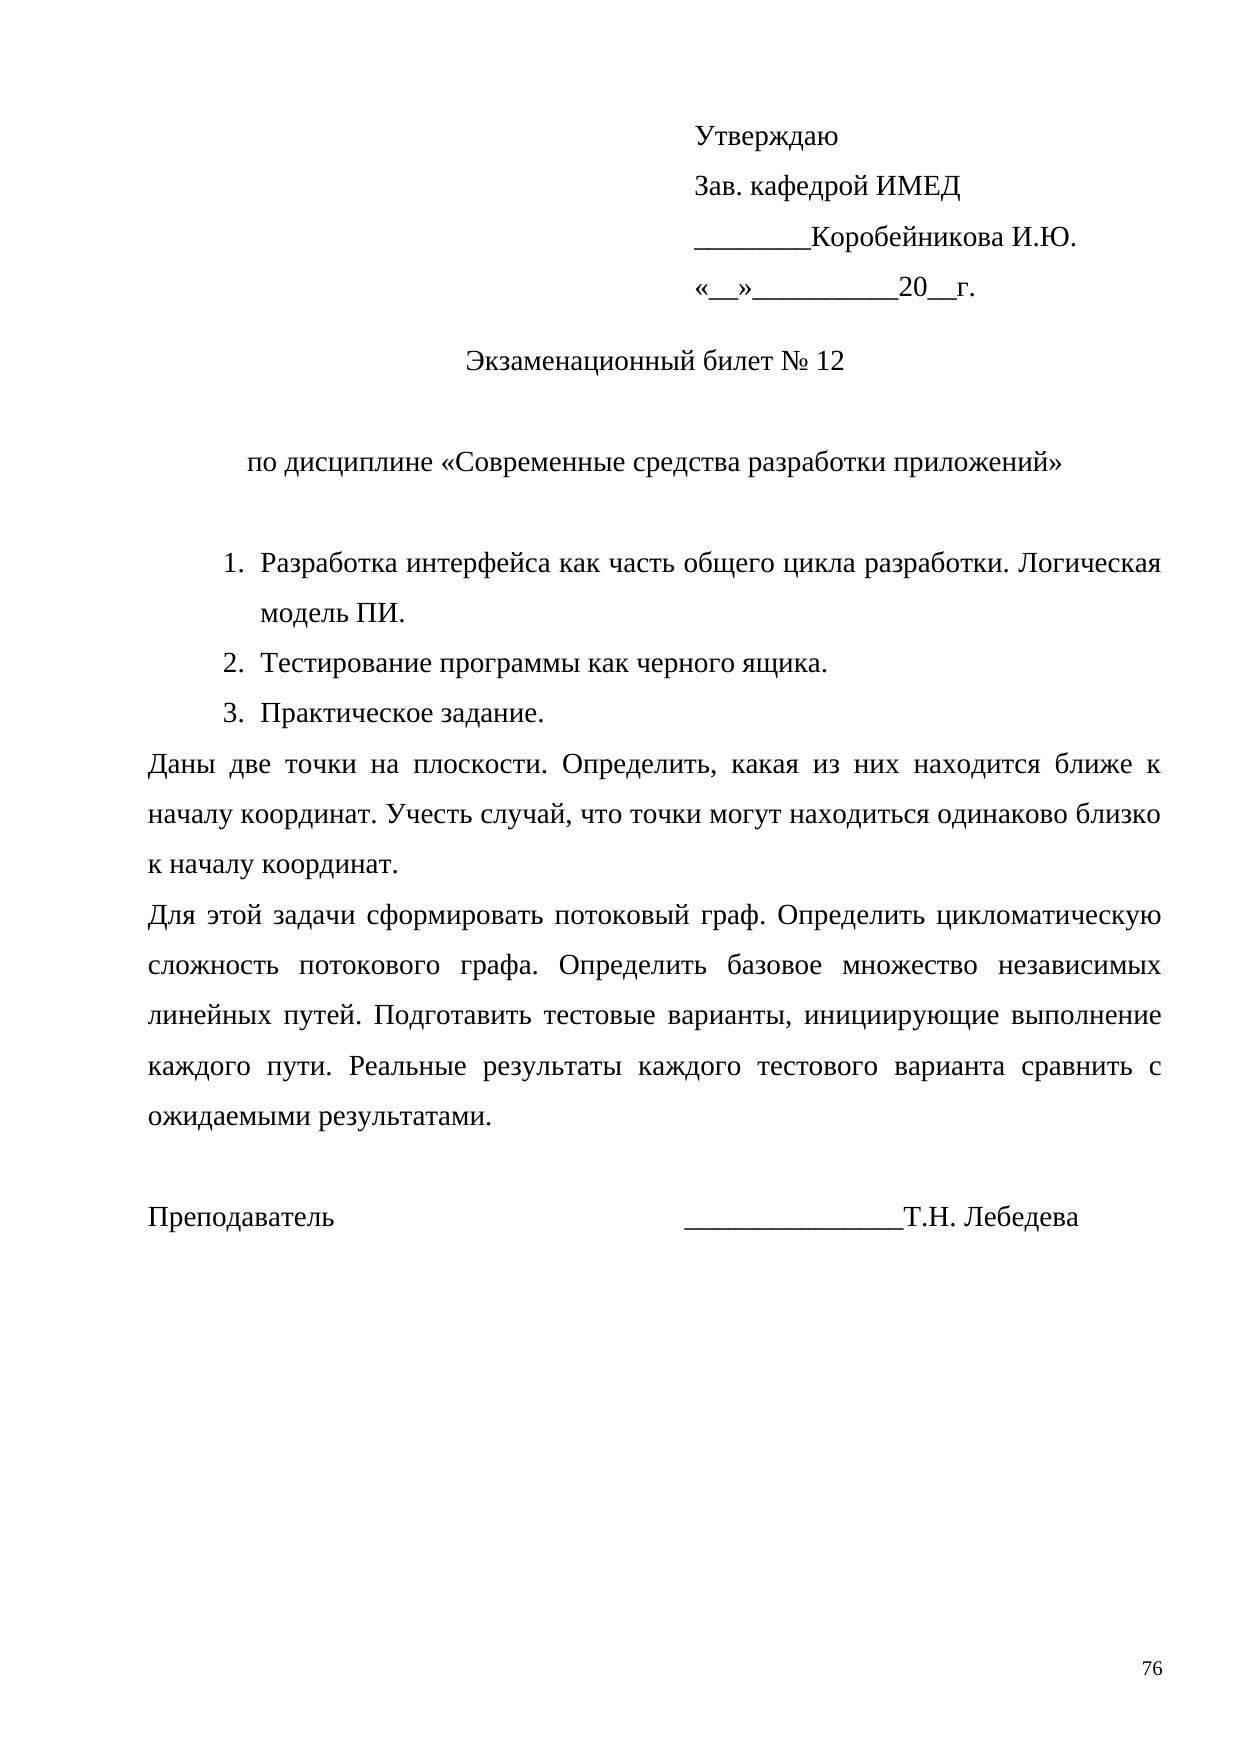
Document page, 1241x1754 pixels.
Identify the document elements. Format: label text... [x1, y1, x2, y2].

text Для этой задачи сформировать потоковый граф. Определить цикломатическую сложность потокового графа. Определить базовое множество независимых линейных путей. Подготавить тестовые варианты, инициирующие выполнение каждого пути. Реальные результаты каждого тестового варианта сравнить с ожидаемыми результатами. [148, 897, 1162, 1132]
text Зав. кафедрой ИМЕД [694, 168, 1162, 202]
text Утверждаю [694, 118, 1162, 152]
list Практическое задание. [223, 696, 1162, 729]
text ________Коробейникова И.Ю. [694, 219, 1162, 252]
text Даны две точки на плоскости. Определить, какая из них находится ближе к началу координат. Учесть случай, что точки могут находиться одинаково близко к началу координат. [148, 746, 1162, 880]
text Преподаватель _______________Т.Н. Лебедева [148, 1199, 1162, 1232]
list Разработка интерфейса как часть общего цикла разработки. Логическая модель ПИ. [223, 545, 1162, 628]
text Экзаменационный билет № 12 [148, 343, 1162, 377]
list Тестирование программы как черного ящика. [223, 645, 1162, 679]
text по дисциплине «Современные средства разработки приложений» [148, 444, 1162, 478]
text «__»__________20__г. [694, 269, 1162, 303]
